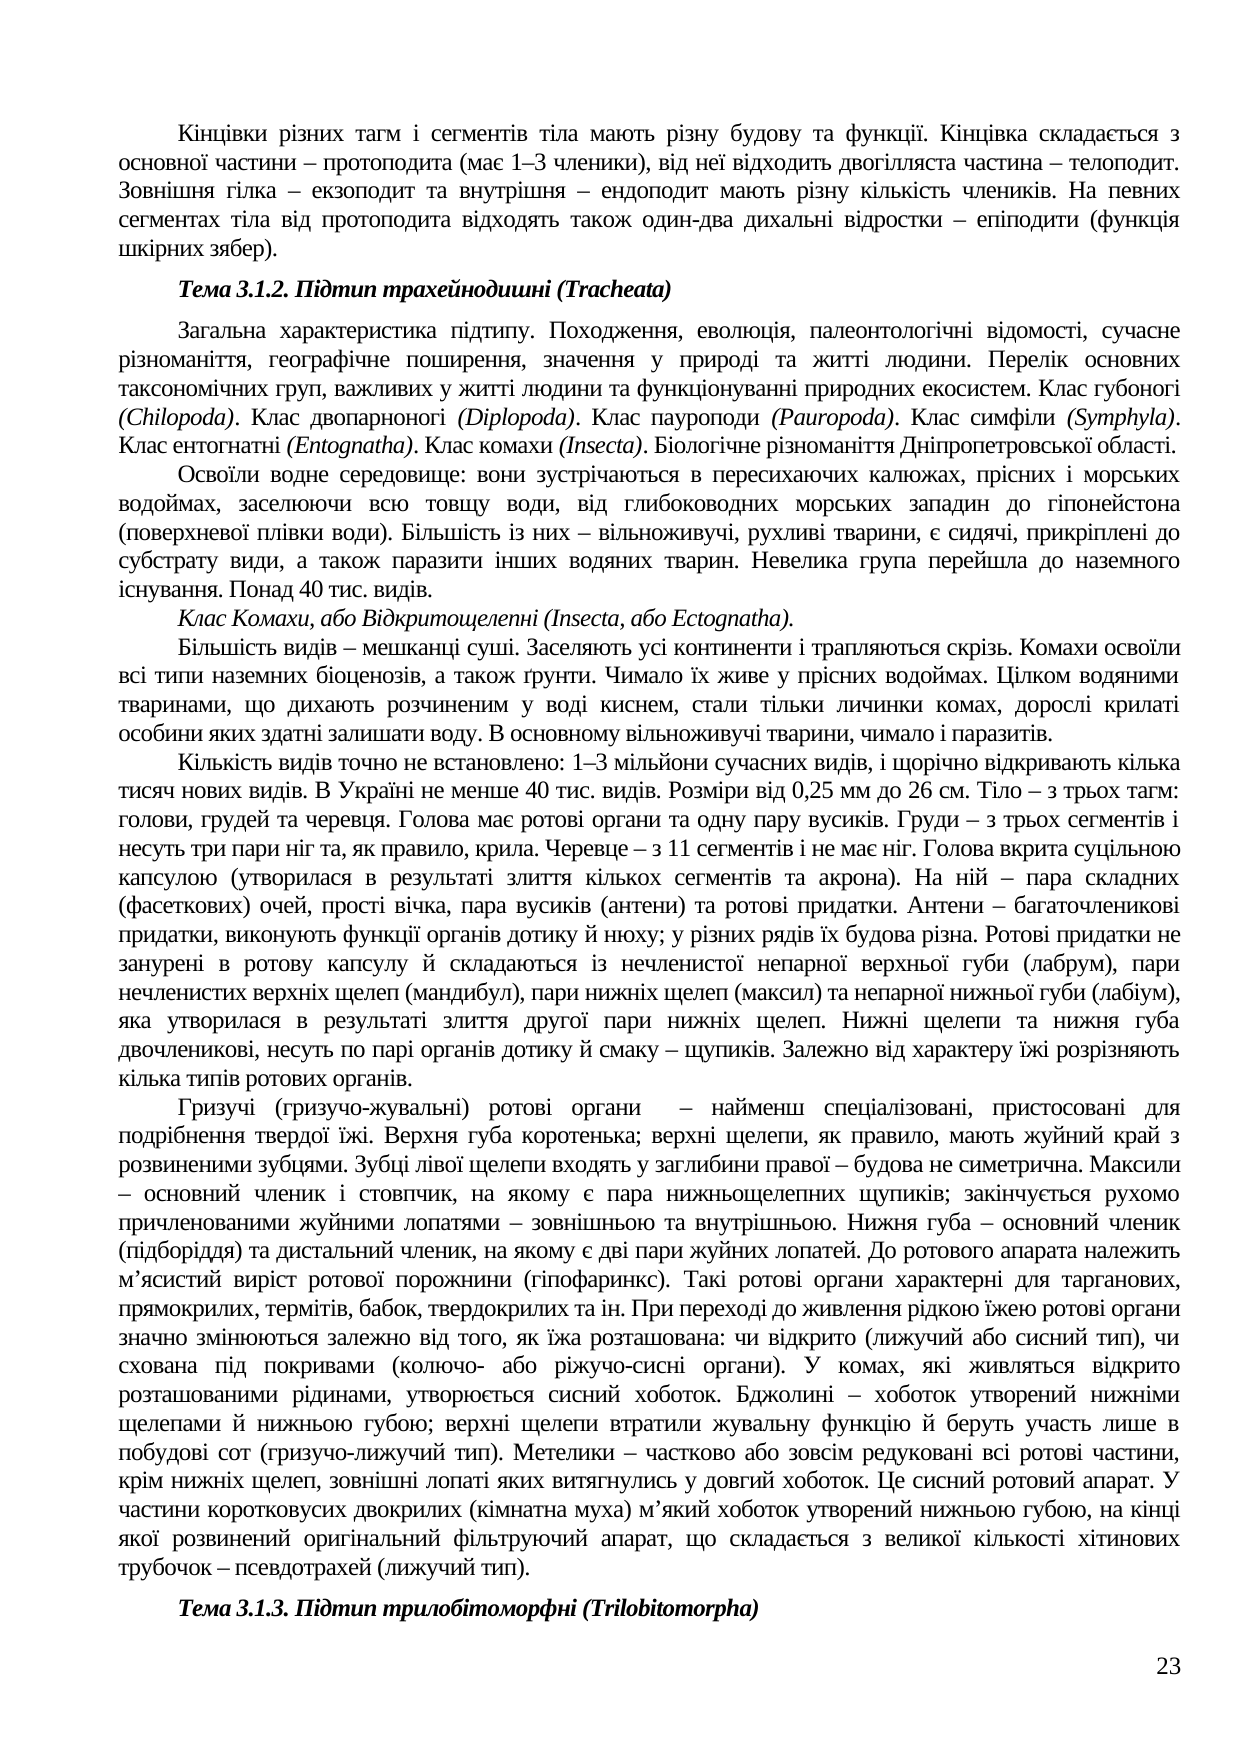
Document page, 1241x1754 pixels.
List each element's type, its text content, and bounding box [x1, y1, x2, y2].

text Кінцівки різних тагм і сегментів тіла мають різну будову та функції. Кінцівка складається з основної частини – протоподита (має 1–3 членики), від неї відходить двогілляста частина – телоподит. Зовнішня гілка – екзоподит та внутрішня – ендоподит мають різну кількість члеників. На певних сегментах тіла від протоподита відходять також один-два дихальні відростки – епіподити (функція шкірних зябер). [118, 118, 1181, 262]
text Загальна характеристика підтипу. Походження, еволюція, палеонтологічні відомості, сучасне різноманіття, географічне поширення, значення у природі та житті людини. Перелік основних таксономічних груп, важливих у житті людини та функціонуванні природних екосистем. Клас губоногі (Chilopoda). Клас двопарноногі (Diplopoda). Клас пауроподи (Pauropoda). Клас симфіли (Symphyla). Клас ентогнатні (Entognatha). Клас комахи (Insecta). Біологічне різноманіття Дніпропетровської області. [118, 316, 1181, 459]
text Освоїли водне середовище: вони зустрічаються в пересихаючих калюжах, прісних і морських водоймах, заселюючи всю товщу води, від глибоководних морських западин до гіпонейстона (поверхневої плівки води). Більшість із них – вільноживучі, рухливі тварини, є сидячі, прикріплені до субстрату види, а також паразити інших водяних тварин. Невелика група перейшла до наземного існування. Понад 40 тис. видів. [118, 459, 1181, 603]
text Гризучі (гризучо-жувальні) ротові органи – найменш спеціалізовані, пристосовані для подрібнення твердої їжі. Верхня губа коротенька; верхні щелепи, як правило, мають жуйний край з розвиненими зубцями. Зубці лівої щелепи входять у заглибини правої – будова не симетрична. Максили – основний членик і стовпчик, на якому є пара нижньощелепних щупиків; закінчується рухомо причленованими жуйними лопатями – зовнішньою та внутрішньою. Нижня губа – основний членик (підборіддя) та дистальний членик, на якому є дві пари жуйних лопатей. До ротового апарата належить м’ясистий виріст ротової порожнини (гіпофаринкс). Такі ротові органи характерні для тарганових, прямокрилих, термітів, бабок, твердокрилих та ін. При переході до живлення рідкою їжею ротові органи значно змінюються залежно від того, як їжа розташована: чи відкрито (лижучий або сисний тип), чи схована під покривами (колючо- або ріжучо-сисні органи). У комах, які живляться відкрито розташованими рідинами, утворюється сисний хоботок. Бджолині – хоботок утворений нижніми щелепами й нижньою губою; верхні щелепи втратили жувальну функцію й беруть участь лише в побудові сот (гризучо-лижучий тип). Метелики – частково або зовсім редуковані всі ротові частини, крім нижніх щелеп, зовнішні лопаті яких витягнулись у довгий хоботок. Це сисний ротовий апарат. У частини коротковусих двокрилих (кімнатна муха) м’який хоботок утворений нижньою губою, на кінці якої розвинений оригінальний фільтруючий апарат, що складається з великої кількості хітинових трубочок – псевдотрахей (лижучий тип). [118, 1092, 1181, 1581]
text Більшість видів – мешканці суші. Заселяють усі континенти і трапляються скрізь. Комахи освоїли всі типи наземних біоценозів, а також ґрунти. Чимало їх живе у прісних водоймах. Цілком водяними тваринами, що дихають розчиненим у воді киснем, стали тільки личинки комах, дорослі крилаті особини яких здатні залишати воду. В основному вільноживучі тварини, чимало і паразитів. [118, 632, 1181, 747]
text Тема 3.1.3. Підтип трилобітоморфні (Trilobitomorpha) [118, 1593, 1181, 1622]
text Кількість видів точно не встановлено: 1–3 мільйони сучасних видів, і щорічно відкривають кілька тисяч нових видів. В Україні не менше 40 тис. видів. Розміри від до . Тіло – з трьох тагм: голови, грудей та черевця. Голова має ротові органи та одну пару вусиків. Груди – з трьох сегментів і несуть три пари ніг та, як правило, крила. Черевце – з 11 сегментів і не має ніг. Голова вкрита суцільною капсулою (утворилася в результаті злиття кількох сегментів та акрона). На ній – пара складних (фасеткових) очей, прості вічка, пара вусиків (антени) та ротові придатки. Антени – багаточленикові придатки, виконують функції органів дотику й нюху; у різних рядів їх будова різна. Ротові придатки не занурені в ротову капсулу й складаються із нечленистої непарної верхньої губи (лабрум), пари нечленистих верхніх щелеп (мандибул), пари нижніх щелеп (максил) та непарної нижньої губи (лабіум), яка утворилася в результаті злиття другої пари нижніх щелеп. Нижні щелепи та нижня губа двочленикові, несуть по парі органів дотику й смаку – щупиків. Залежно від характеру їжі розрізняють кілька типів ротових органів. [118, 747, 1181, 1092]
text Клас Комахи, або Відкритощелепні (Insecta, або Ectognatha). [118, 603, 1181, 632]
text Тема 3.1.2. Підтип трахейнодишні (Tracheata) [118, 274, 1181, 303]
